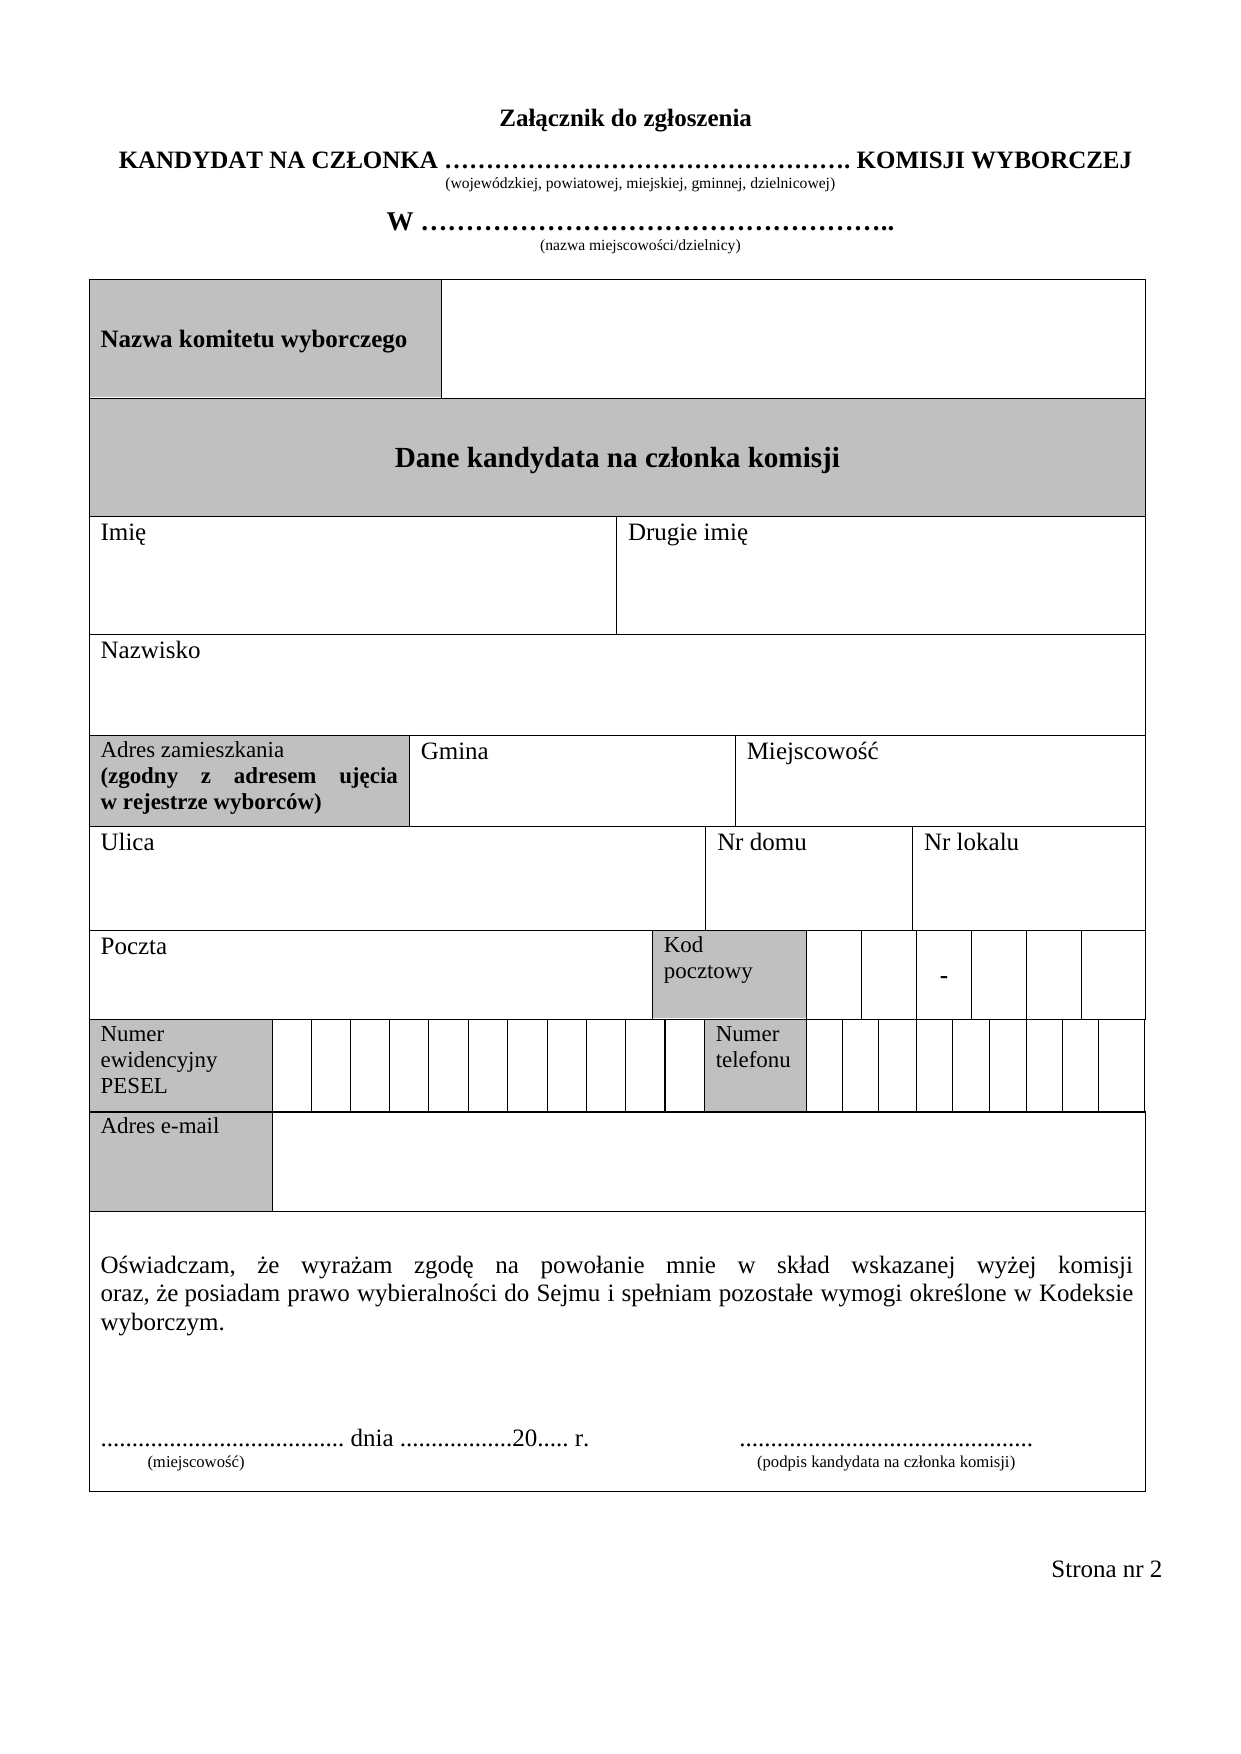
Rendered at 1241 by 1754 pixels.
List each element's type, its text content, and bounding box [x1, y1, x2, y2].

table_cell Adres e-mail [90, 1113, 272, 1211]
table_cell [666, 1020, 704, 1111]
table_cell Ulica [90, 827, 705, 930]
table_cell [953, 1020, 989, 1111]
table_header [442, 280, 1145, 397]
text Strona nr 2 [89, 1554, 1162, 1583]
text KANDYDAT NA CZŁONKA …………………………………………. KOMISJI WYBORCZEJ [89, 145, 1162, 173]
table_cell [429, 1020, 468, 1111]
table_cell Miejscowość [736, 736, 1145, 826]
table_cell Gmina [410, 736, 735, 826]
table_cell [879, 1020, 916, 1111]
table_cell - [917, 931, 971, 1018]
table_cell Numer ewidencyjny PESEL [90, 1020, 272, 1111]
text (wojewódzkiej, powiatowej, miejskiej, gminnej, dzielnicowej) [118, 173, 1162, 204]
table_cell [917, 1020, 952, 1111]
table_cell [390, 1020, 428, 1111]
table_cell [273, 1020, 311, 1111]
table_header Nazwa komitetu wyborczego [90, 280, 441, 397]
text (nazwa miejscowości/dzielnicy) [118, 236, 1162, 267]
table_cell Adres zamieszkania (zgodny z adresem ujęcia w rejestrze wyborców) [90, 736, 409, 826]
table_cell [587, 1020, 625, 1111]
table_cell Kod pocztowy [653, 931, 806, 1018]
table_cell [1063, 1020, 1098, 1111]
table_cell [990, 1020, 1026, 1111]
table_cell Drugie imię [617, 517, 1145, 634]
table_cell [1027, 1020, 1062, 1111]
table_cell [351, 1020, 389, 1111]
table_cell [273, 1113, 1145, 1211]
table_cell [807, 1020, 842, 1111]
table_cell Oświadczam, że wyrażam zgodę na powołanie mnie w skład wskazanej wyżej komisji oraz, że posiadam prawo wybieralności do Sejmu i spełniam pozostałe wymogi określone w Kodeksie wyborczym. ....................................... dnia ..................20..... r. ............................................... (miejscowość) (podpis kandydata na członka komisji) [90, 1212, 1145, 1491]
table_cell [1027, 931, 1081, 1018]
table_cell Nazwisko [90, 635, 1145, 735]
table_cell [469, 1020, 507, 1111]
table_cell [972, 931, 1026, 1018]
table_cell Nr domu [706, 827, 912, 930]
text W …………………………………………….. [118, 204, 1162, 236]
table_cell [807, 931, 861, 1018]
table_cell [843, 1020, 878, 1111]
table_cell Nr lokalu [913, 827, 1145, 930]
table_cell [626, 1020, 664, 1111]
table_cell Imię [90, 517, 616, 634]
table_cell [508, 1020, 547, 1111]
text Załącznik do zgłoszenia [89, 103, 1162, 132]
table_cell Dane kandydata na członka komisji [90, 399, 1145, 516]
table_cell [1099, 1020, 1144, 1111]
table_cell Poczta [90, 931, 652, 1018]
table_cell [312, 1020, 350, 1111]
table_cell Numer telefonu [705, 1020, 806, 1111]
table_cell [862, 931, 916, 1018]
table_cell [548, 1020, 586, 1111]
table_cell [1082, 931, 1145, 1018]
